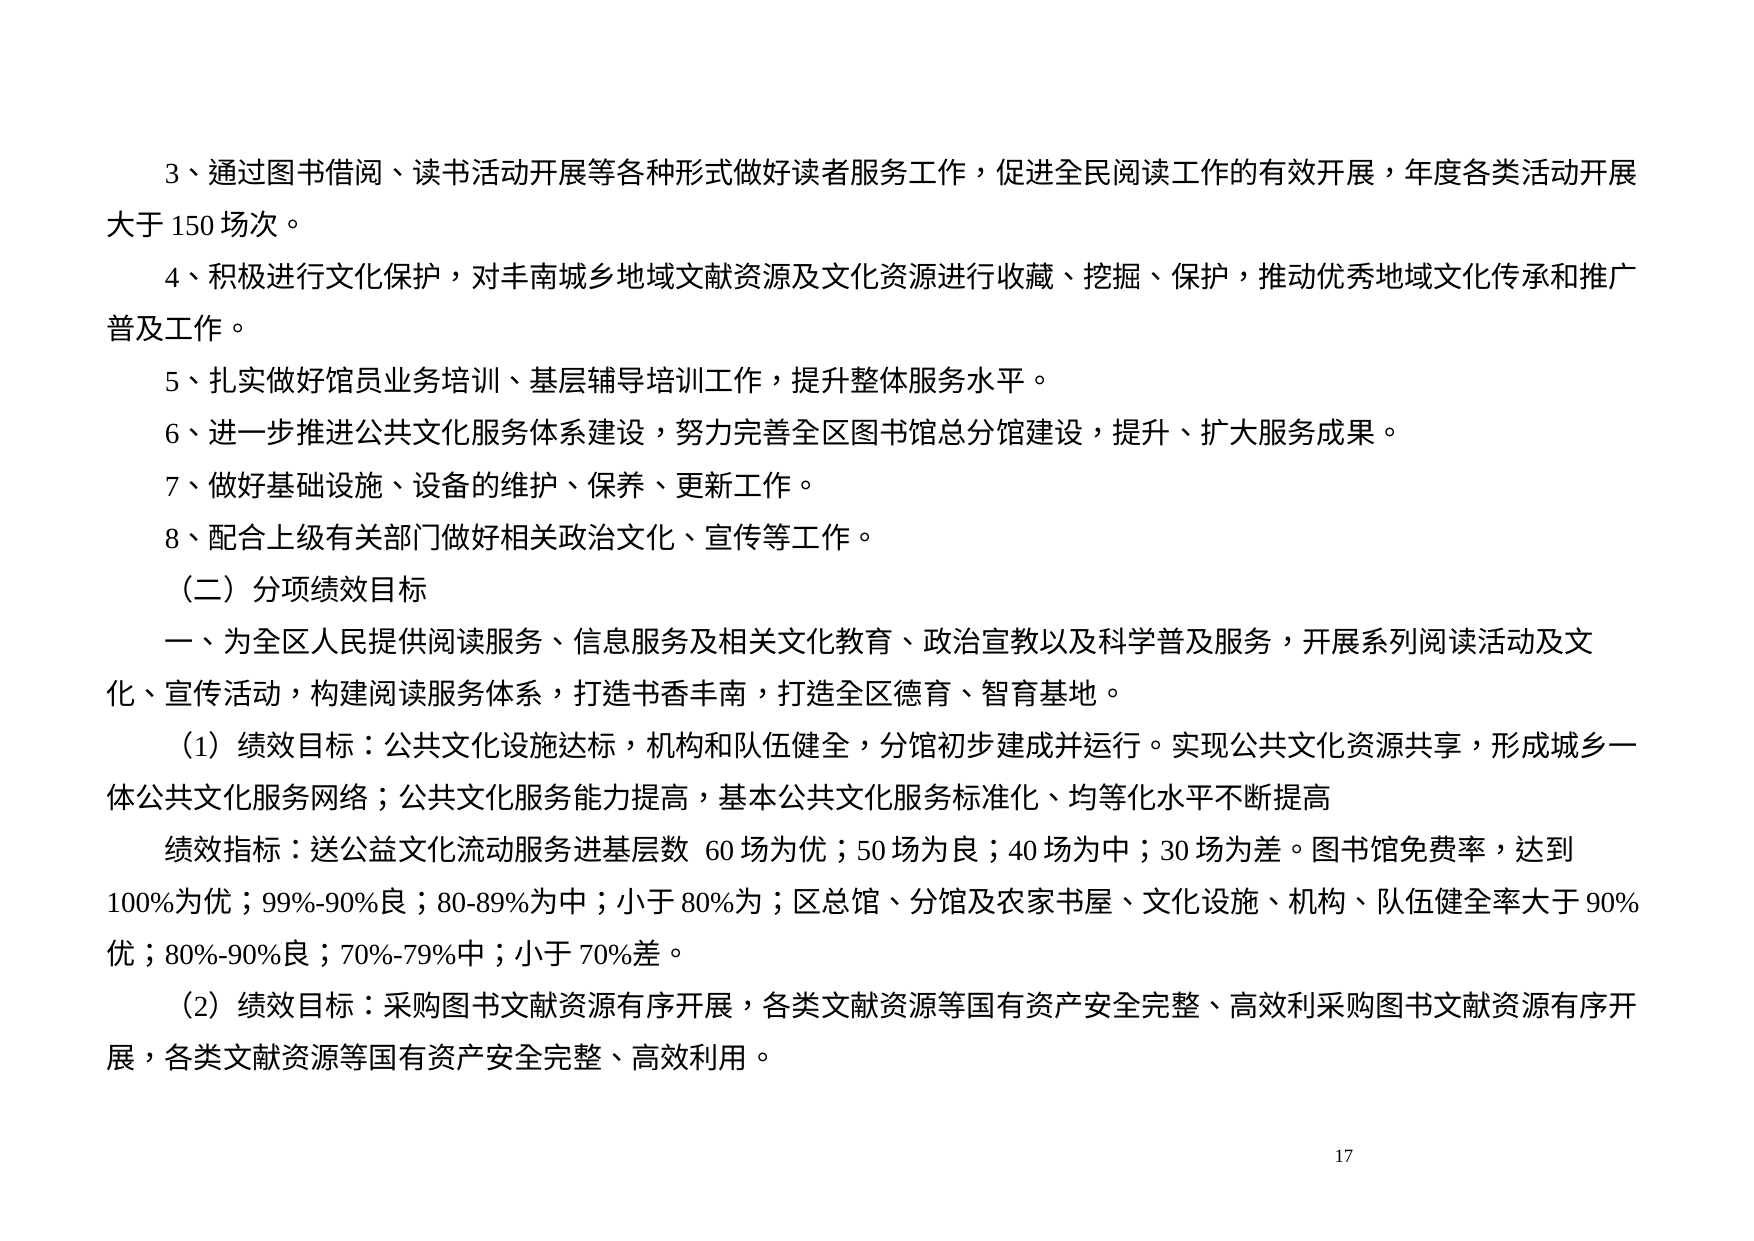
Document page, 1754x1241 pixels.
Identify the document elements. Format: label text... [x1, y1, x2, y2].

text 一、为全区人民提供阅读服务、信息服务及相关文化教育、政治宣教以及科学普及服务，开展系列阅读活动及文化、宣传活动，构建阅读服务体系，打造书香丰南，打造全区德育、智育基地。 [106, 611, 1648, 715]
text （2）绩效目标：采购图书文献资源有序开展，各类文献资源等国有资产安全完整、高效利采购图书文献资源有序开展，各类文献资源等国有资产安全完整、高效利用。 [106, 975, 1648, 1079]
text 4、积极进行文化保护，对丰南城乡地域文献资源及文化资源进行收藏、挖掘、保护，推动优秀地域文化传承和推广普及工作。 [106, 246, 1648, 350]
text （二）分项绩效目标 [106, 558, 1648, 611]
text 绩效指标：送公益文化流动服务进基层数 60场为优；50场为良；40场为中；30场为差。图书馆免费率，达到100%为优；99%-90%良；80-89%为中；小于80%为；区总馆、分馆及农家书屋、文化设施、机构、队伍健全率大于90%优；80%-90%良；70%-79%中；小于70%差。 [106, 819, 1648, 975]
text （1）绩效目标：公共文化设施达标，机构和队伍健全，分馆初步建成并运行。实现公共文化资源共享，形成城乡一体公共文化服务网络；公共文化服务能力提高，基本公共文化服务标准化、均等化水平不断提高 [106, 715, 1648, 819]
text 3、通过图书借阅、读书活动开展等各种形式做好读者服务工作，促进全民阅读工作的有效开展，年度各类活动开展大于150场次。 [106, 142, 1648, 246]
text 5、扎实做好馆员业务培训、基层辅导培训工作，提升整体服务水平。 [106, 350, 1648, 402]
text 8、配合上级有关部门做好相关政治文化、宣传等工作。 [106, 506, 1648, 558]
text 7、做好基础设施、设备的维护、保养、更新工作。 [106, 454, 1648, 506]
text 6、进一步推进公共文化服务体系建设，努力完善全区图书馆总分馆建设，提升、扩大服务成果。 [106, 402, 1648, 454]
